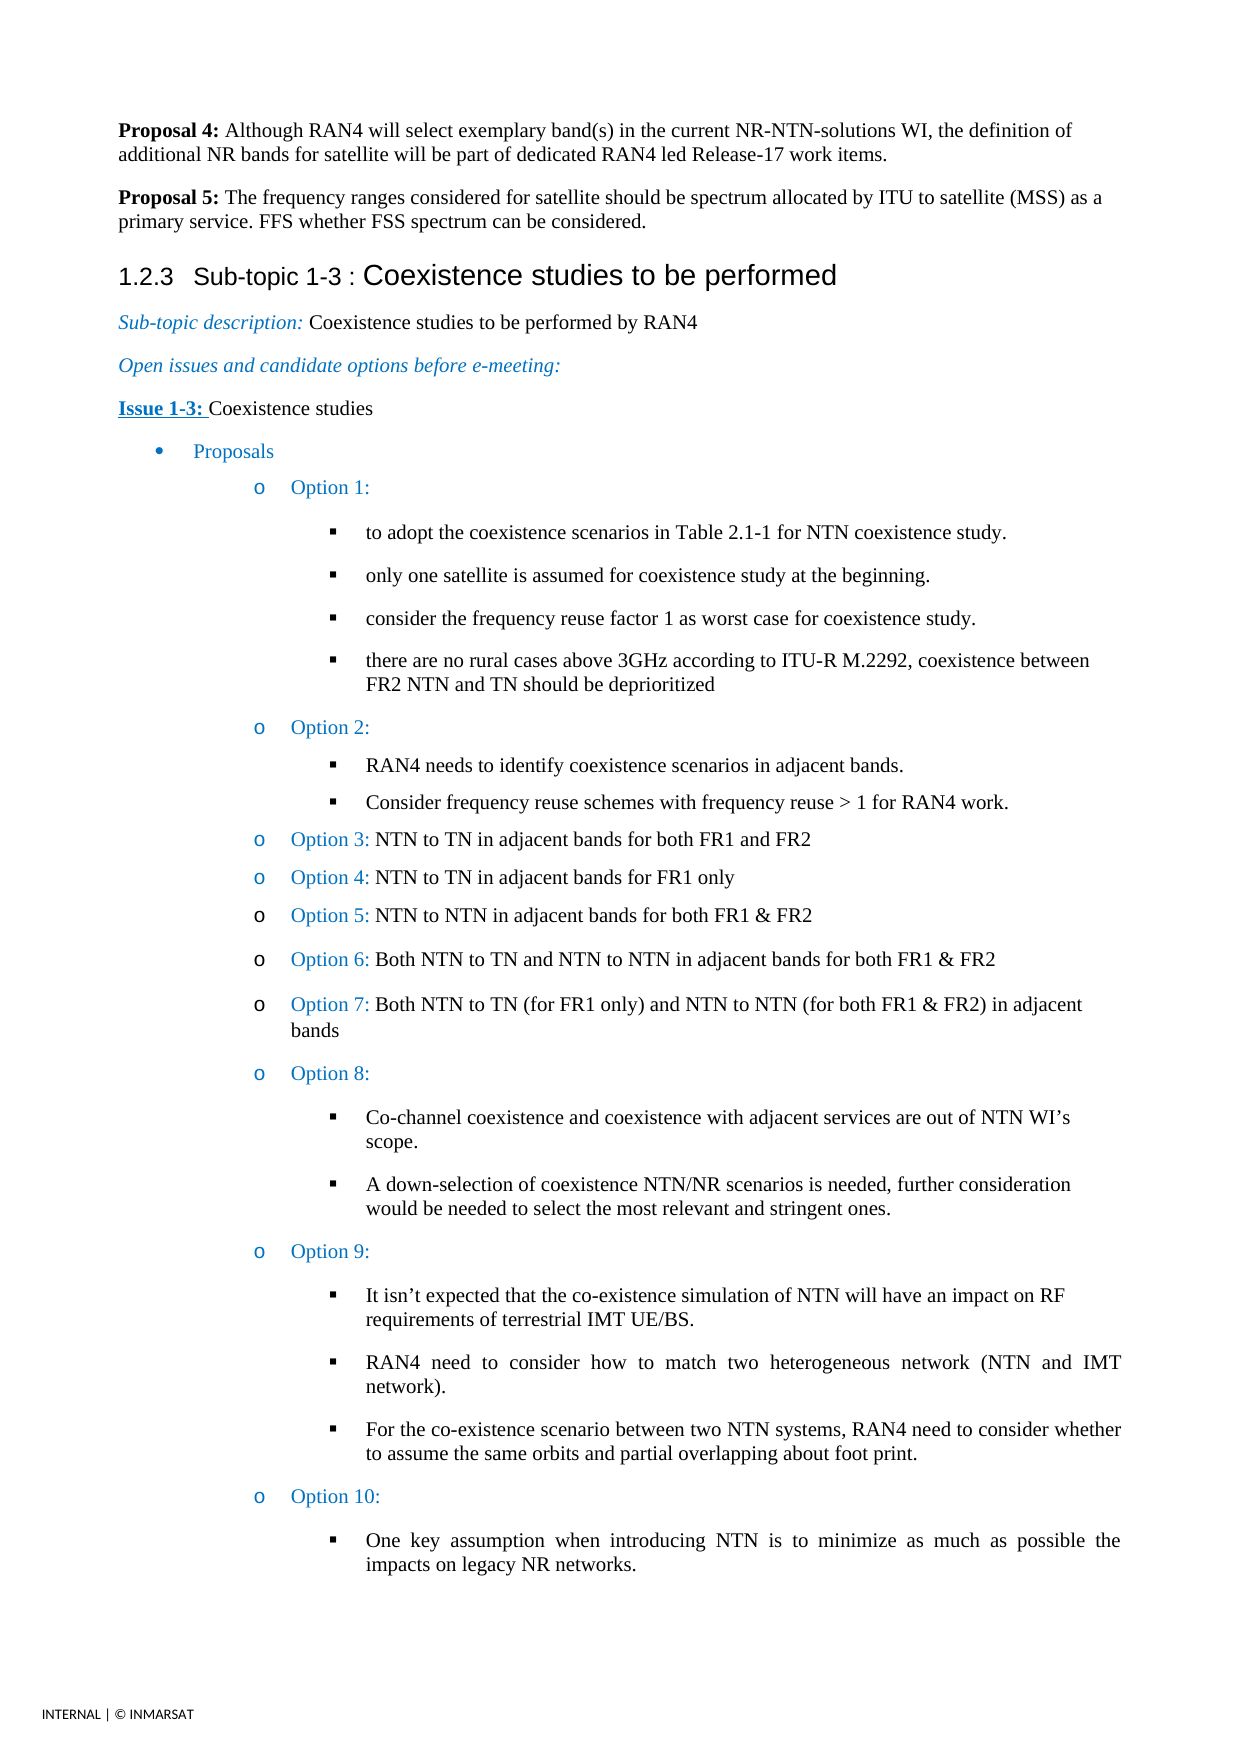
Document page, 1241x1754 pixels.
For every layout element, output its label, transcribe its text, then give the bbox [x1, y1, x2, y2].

list A down-selection of coexistence NTN/NR scenarios is needed, further consideration would be needed to select the most relevant and stringent ones. [328, 1172, 1122, 1220]
list Option 1: [253, 475, 1122, 501]
list there are no rural cases above 3GHz according to ITU-R M.2292, coexistence between FR2 NTN and TN should be deprioritized [328, 648, 1122, 696]
list Option 8: [253, 1060, 1122, 1086]
list Option 10: [253, 1484, 1122, 1509]
text Issue 1-3: Coexistence studies [118, 396, 1122, 420]
subtitle Sub-topic 1-3 : Coexistence studies to be performed [118, 258, 1122, 292]
text Proposal 4: Although RAN4 will select exemplary band(s) in the current NR-NTN-solutions WI, the definition of additional NR bands for satellite will be part of dedicated RAN4 led Release-17 work items. [118, 118, 1122, 166]
list Option 5: NTN to NTN in adjacent bands for both FR1 & FR2 [253, 903, 1122, 929]
list only one satellite is assumed for coexistence study at the beginning. [328, 563, 1122, 587]
list consider the frequency reuse factor 1 as worst case for coexistence study. [328, 605, 1122, 629]
list Option 4: NTN to TN in adjacent bands for FR1 only [253, 865, 1122, 890]
text Sub-topic description: Coexistence studies to be performed by RAN4 [118, 310, 1122, 334]
list Option 7: Both NTN to TN (for FR1 only) and NTN to NTN (for both FR1 & FR2) in adjacent bands [253, 992, 1122, 1042]
text Open issues and candidate options before e-meeting: [118, 353, 1122, 377]
list to adopt the coexistence scenarios in Table 2.1-1 for NTN coexistence study. [328, 520, 1122, 544]
list RAN4 need to consider how to match two heterogeneous network (NTN and IMT network). [328, 1350, 1122, 1398]
list One key assumption when introducing NTN is to minimize as much as possible the impacts on legacy NR networks. [328, 1528, 1122, 1576]
list Co-channel coexistence and coexistence with adjacent services are out of NTN WI’s scope. [328, 1105, 1122, 1153]
text Proposal 5: The frequency ranges considered for satellite should be spectrum allocated by ITU to satellite (MSS) as a primary service. FFS whether FSS spectrum can be considered. [118, 185, 1122, 233]
list For the co-existence scenario between two NTN systems, RAN4 need to consider whether to assume the same orbits and partial overlapping about foot print. [328, 1417, 1122, 1465]
list RAN4 needs to identify coexistence scenarios in adjacent bands. [328, 753, 1122, 777]
list It isn’t expected that the co-existence simulation of NTN will have an impact on RF requirements of terrestrial IMT UE/BS. [328, 1283, 1122, 1331]
list Proposals [156, 439, 1122, 463]
list Option 2: [253, 715, 1122, 741]
list Option 6: Both NTN to TN and NTN to NTN in adjacent bands for both FR1 & FR2 [253, 947, 1122, 973]
list Option 3: NTN to TN in adjacent bands for both FR1 and FR2 [253, 826, 1122, 852]
list Option 9: [253, 1239, 1122, 1264]
list Consider frequency reuse schemes with frequency reuse > 1 for RAN4 work. [328, 790, 1122, 814]
